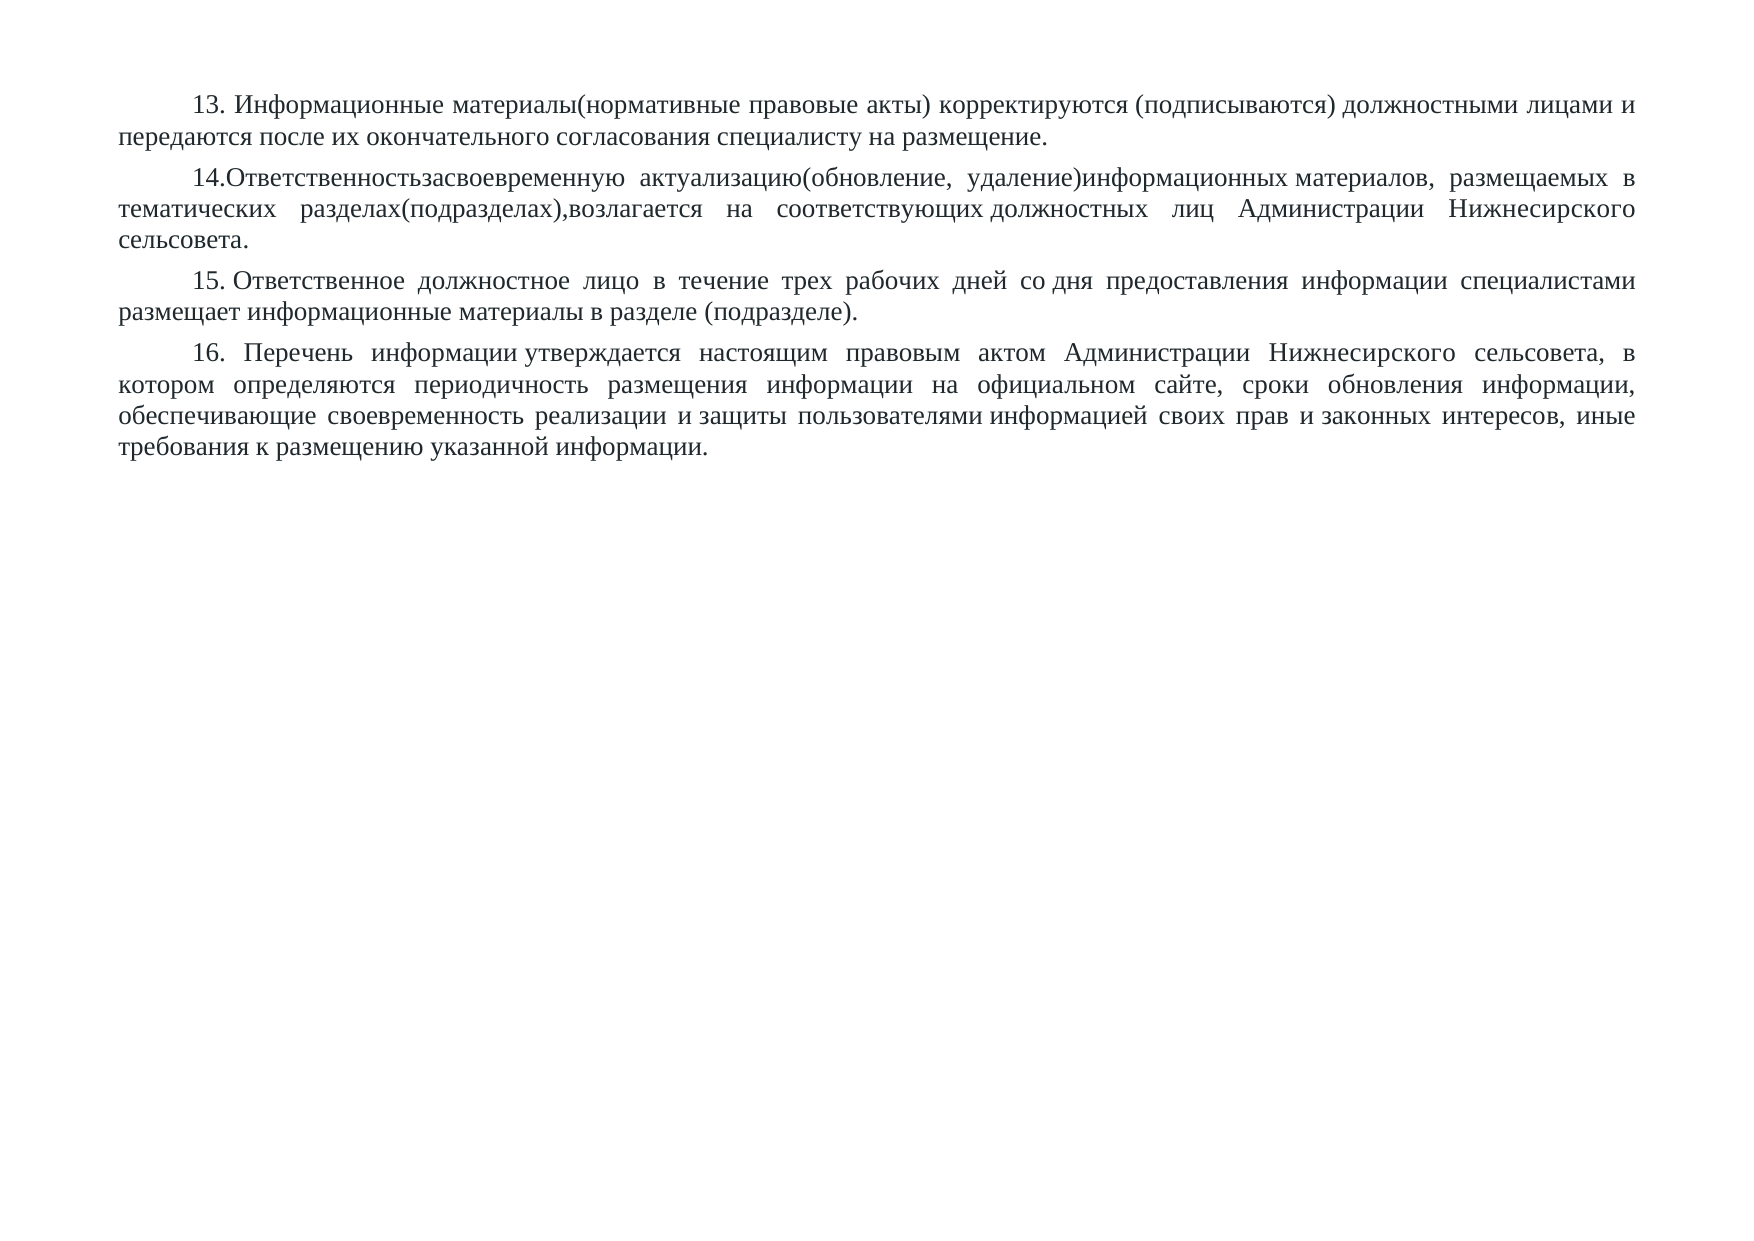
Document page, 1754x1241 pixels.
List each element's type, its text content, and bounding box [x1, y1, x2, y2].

text 13. Информационные материалы(нормативные правовые акты) корректируются (подписываются) должностными лицами и передаются после их окончательного согласования специалисту на размещение. [118, 88, 1636, 151]
text 16. Перечень информации утверждается настоящим правовым актом Администрации Нижнесирского сельсовета, в котором определяются периодичность размещения информации на официальном сайте, сроки обновления информации, обеспечивающие своевременность реализации и защиты пользователями информацией своих прав и законных интересов, иные требования к размещению указанной информации. [118, 337, 1636, 461]
text 14.Ответственностьзасвоевременную актуализацию(обновление, удаление)информационных материалов, размещаемых в тематических разделах(подразделах),возлагается на соответствующих должностных лиц Администрации Нижнесирского сельсовета. [118, 161, 1636, 254]
text 15. Ответственное должностное лицо в течение трех рабочих дней со дня предоставления информации специалистами размещает информационные материалы в разделе (подразделе). [118, 264, 1636, 327]
